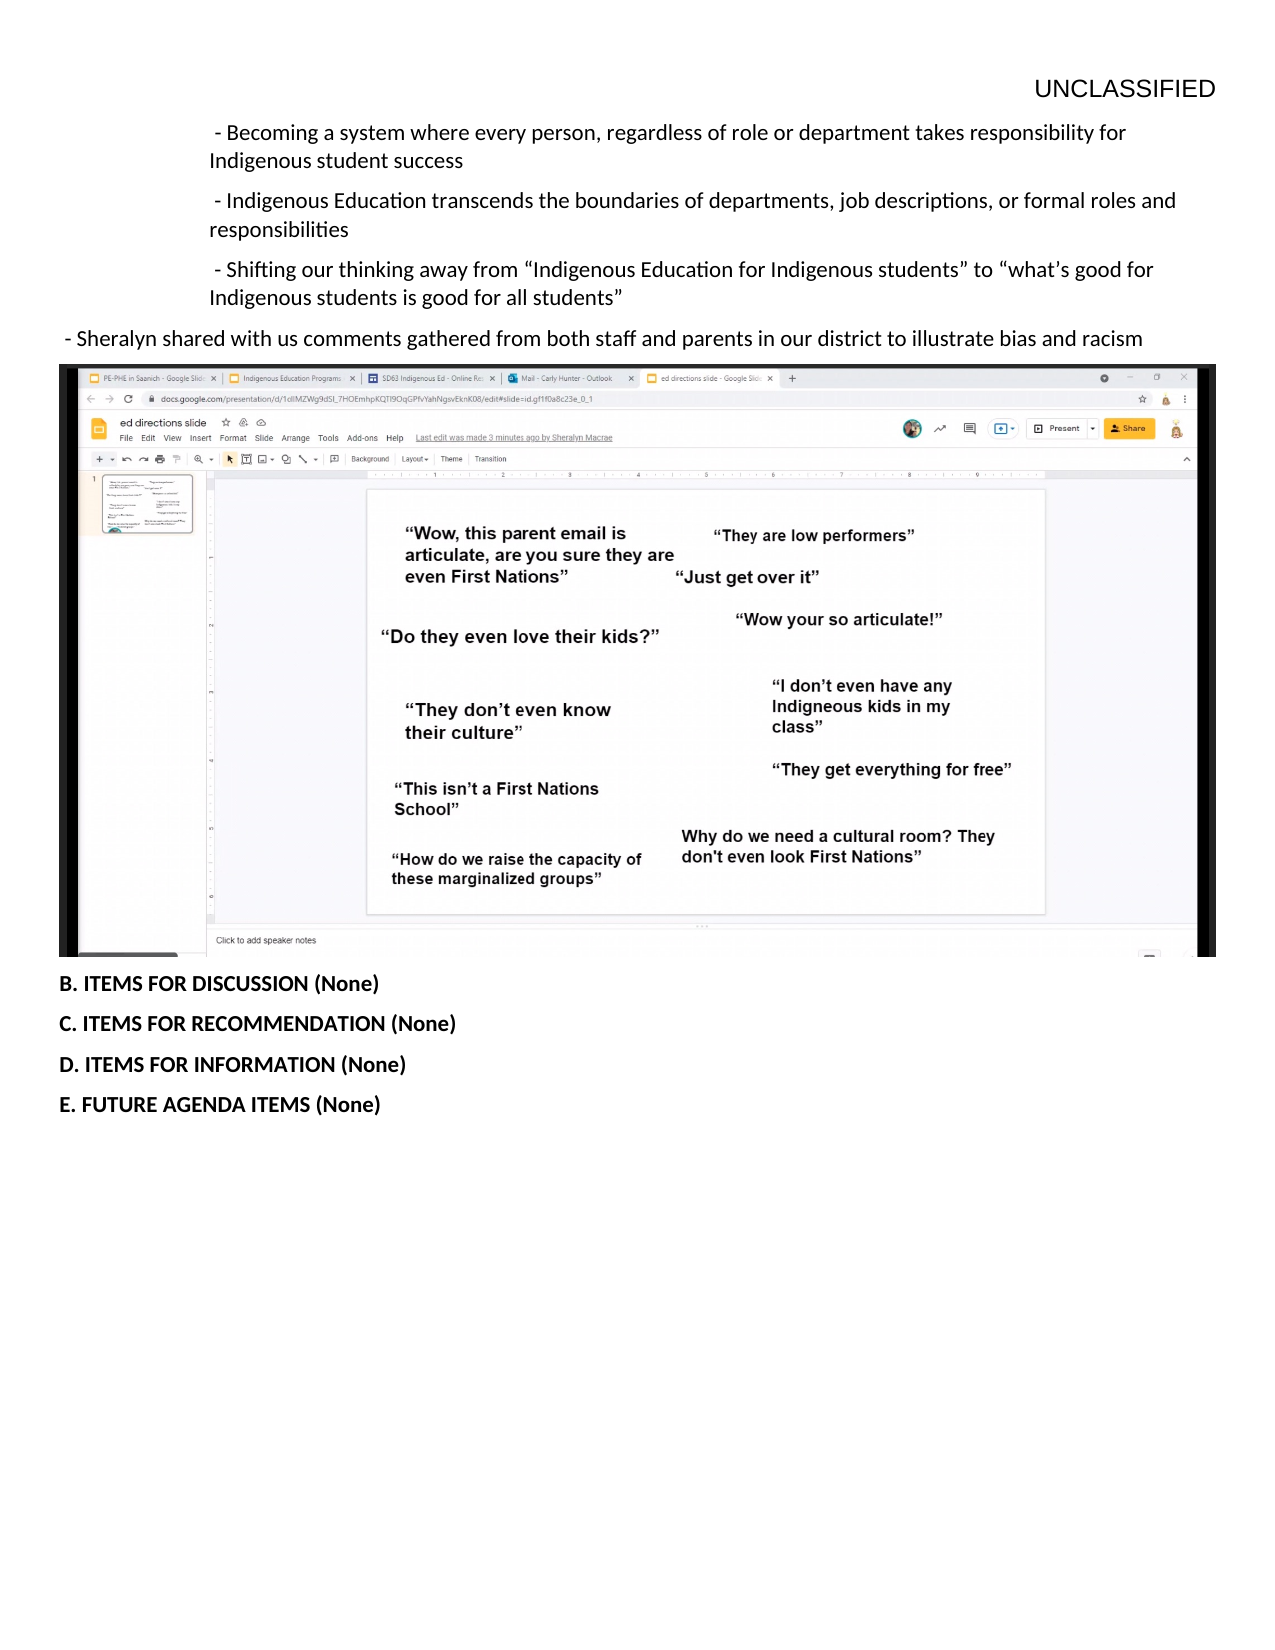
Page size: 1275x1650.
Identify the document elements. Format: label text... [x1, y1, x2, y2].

picture [59, 364, 1216, 957]
text E. FUTURE AGENDA ITEMS (None) [59, 1091, 1216, 1119]
text B. ITEMS FOR DISCUSSION (None) [59, 969, 1216, 997]
text - Shifting our thinking away from “Indigenous Education for Indigenous students” to “what’s good for Indigenous students is good for all students” [209, 255, 1216, 311]
text - Indigenous Education transcends the boundaries of departments, job descriptions, or formal roles and responsibilities [209, 187, 1216, 243]
text C. ITEMS FOR RECOMMENDATION (None) [59, 1009, 1216, 1038]
text - Sheralyn shared with us comments gathered from both staff and parents in our district to illustrate bias and racism [59, 324, 1216, 352]
text D. ITEMS FOR INFORMATION (None) [59, 1050, 1216, 1078]
text - Becoming a system where every person, regardless of role or department takes responsibility for Indigenous student success [209, 118, 1216, 174]
